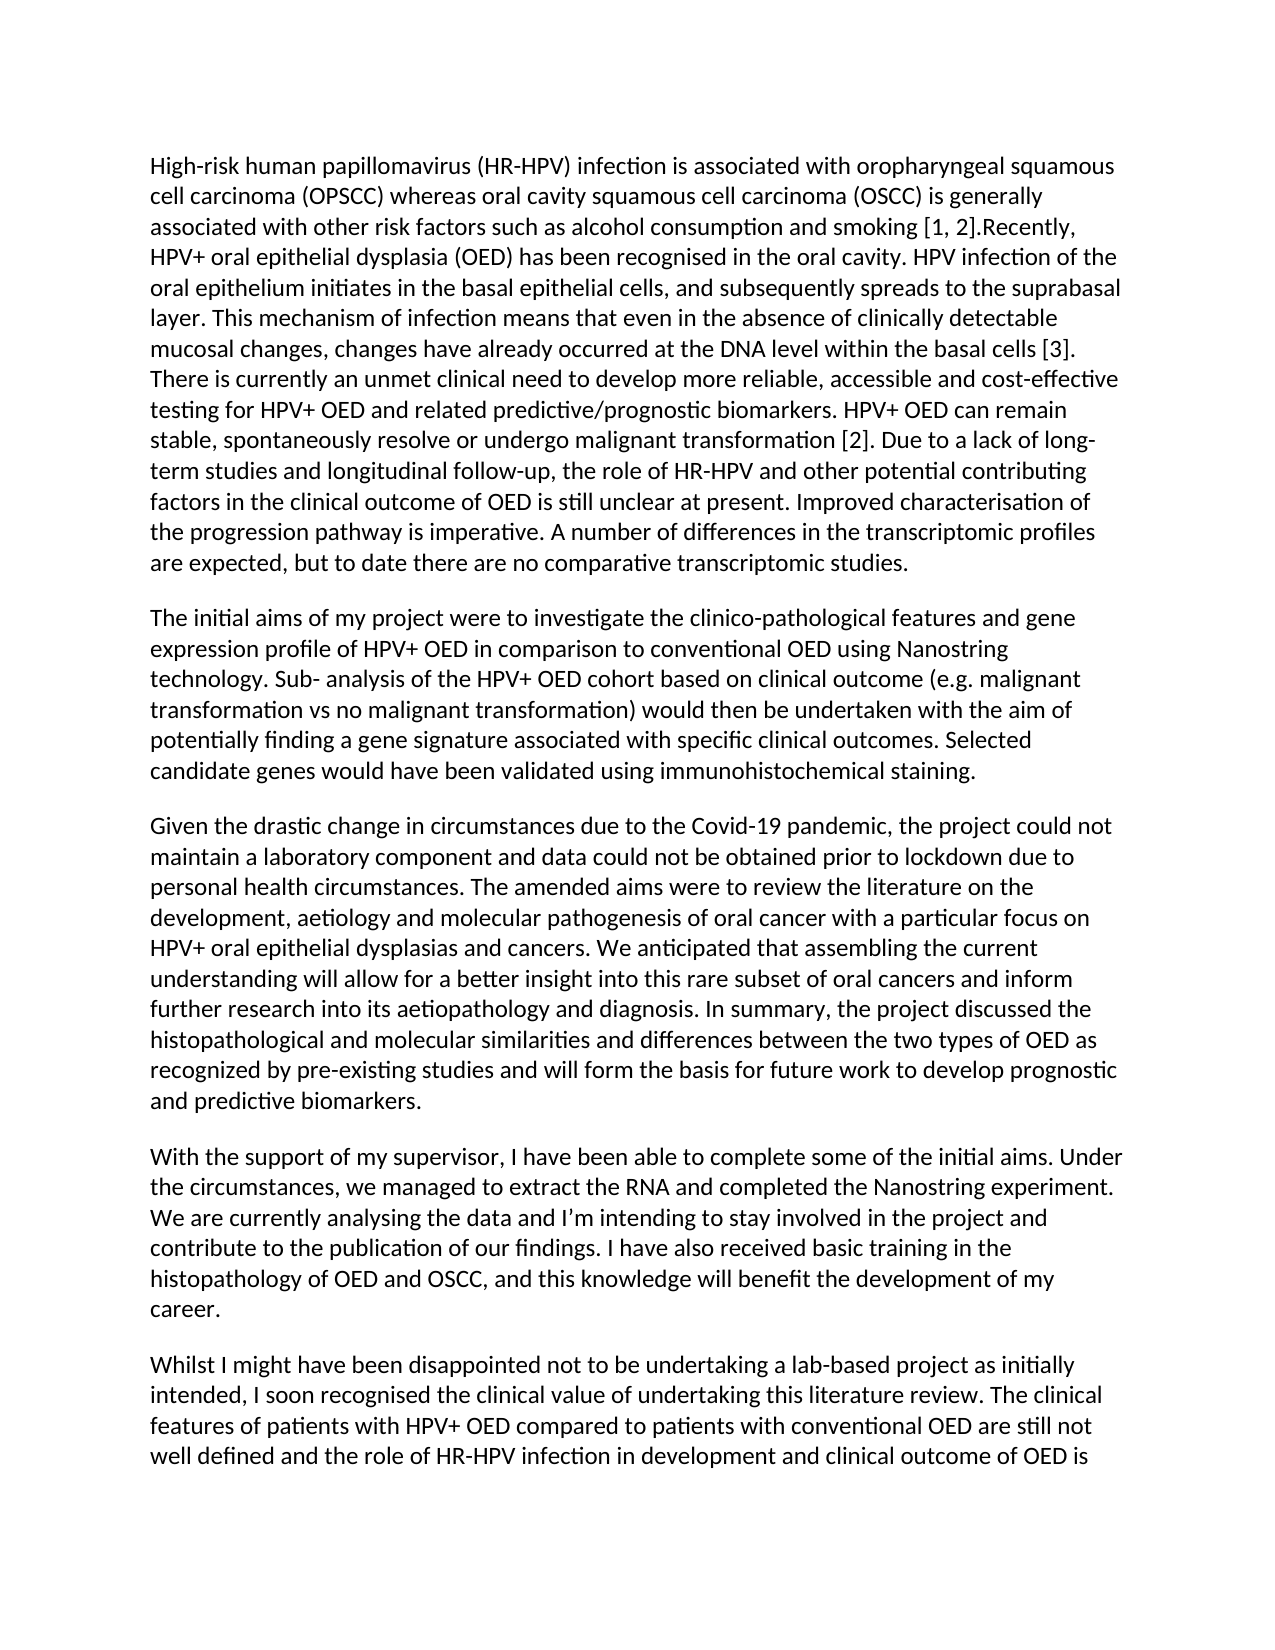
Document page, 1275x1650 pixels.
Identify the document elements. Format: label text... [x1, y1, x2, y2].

text The initial aims of my project were to investigate the clinico-pathological features and gene expression profile of HPV+ OED in comparison to conventional OED using Nanostring technology. Sub- analysis of the HPV+ OED cohort based on clinical outcome (e.g. malignant transformation vs no malignant transformation) would then be undertaken with the aim of potentially finding a gene signature associated with specific clinical outcomes. Selected candidate genes would have been validated using immunohistochemical staining. [150, 602, 1125, 785]
text Given the drastic change in circumstances due to the Covid-19 pandemic, the project could not maintain a laboratory component and data could not be obtained prior to lockdown due to personal health circumstances. The amended aims were to review the literature on the development, aetiology and molecular pathogenesis of oral cancer with a particular focus on HPV+ oral epithelial dysplasias and cancers. We anticipated that assembling the current understanding will allow for a better insight into this rare subset of oral cancers and inform further research into its aetiopathology and diagnosis. In summary, the project discussed the histopathological and molecular similarities and differences between the two types of OED as recognized by pre-existing studies and will form the basis for future work to develop prognostic and predictive biomarkers. [150, 810, 1125, 1116]
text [150, 1349, 1125, 1471]
text High-risk human papillomavirus (HR-HPV) infection is associated with oropharyngeal squamous cell carcinoma (OPSCC) whereas oral cavity squamous cell carcinoma (OSCC) is generally associated with other risk factors such as alcohol consumption and smoking [1, 2]. Recently, HPV+ oral epithelial dysplasia (OED) has been recognised in the oral cavity. HPV infection of the oral epithelium initiates in the basal epithelial cells, and subsequently spreads to the suprabasal layer. This mechanism of infection means that even in the absence of clinically detectable mucosal changes, changes have already occurred at the DNA level within the basal cells [3]. There is currently an unmet clinical need to develop more reliable, accessible and cost-effective testing for HPV+ OED and related predictive/prognostic biomarkers. HPV+ OED can remain stable, spontaneously resolve or undergo malignant transformation [2]. Due to a lack of long-term studies and longitudinal follow-up, the role of HR-HPV and other potential contributing factors in the clinical outcome of OED is still unclear at present. Improved characterisation of the progression pathway is imperative. A number of differences in the transcriptomic profiles are expected, but to date there are no comparative transcriptomic studies. [150, 150, 1125, 577]
text With the support of my supervisor, I have been able to complete some of the initial aims. Under the circumstances, we managed to extract the RNA and completed the Nanostring experiment. We are currently analysing the data and I’m intending to stay involved in the project and contribute to the publication of our findings. I have also received basic training in the histopathology of OED and OSCC, and this knowledge will benefit the development of my career. [150, 1141, 1125, 1324]
